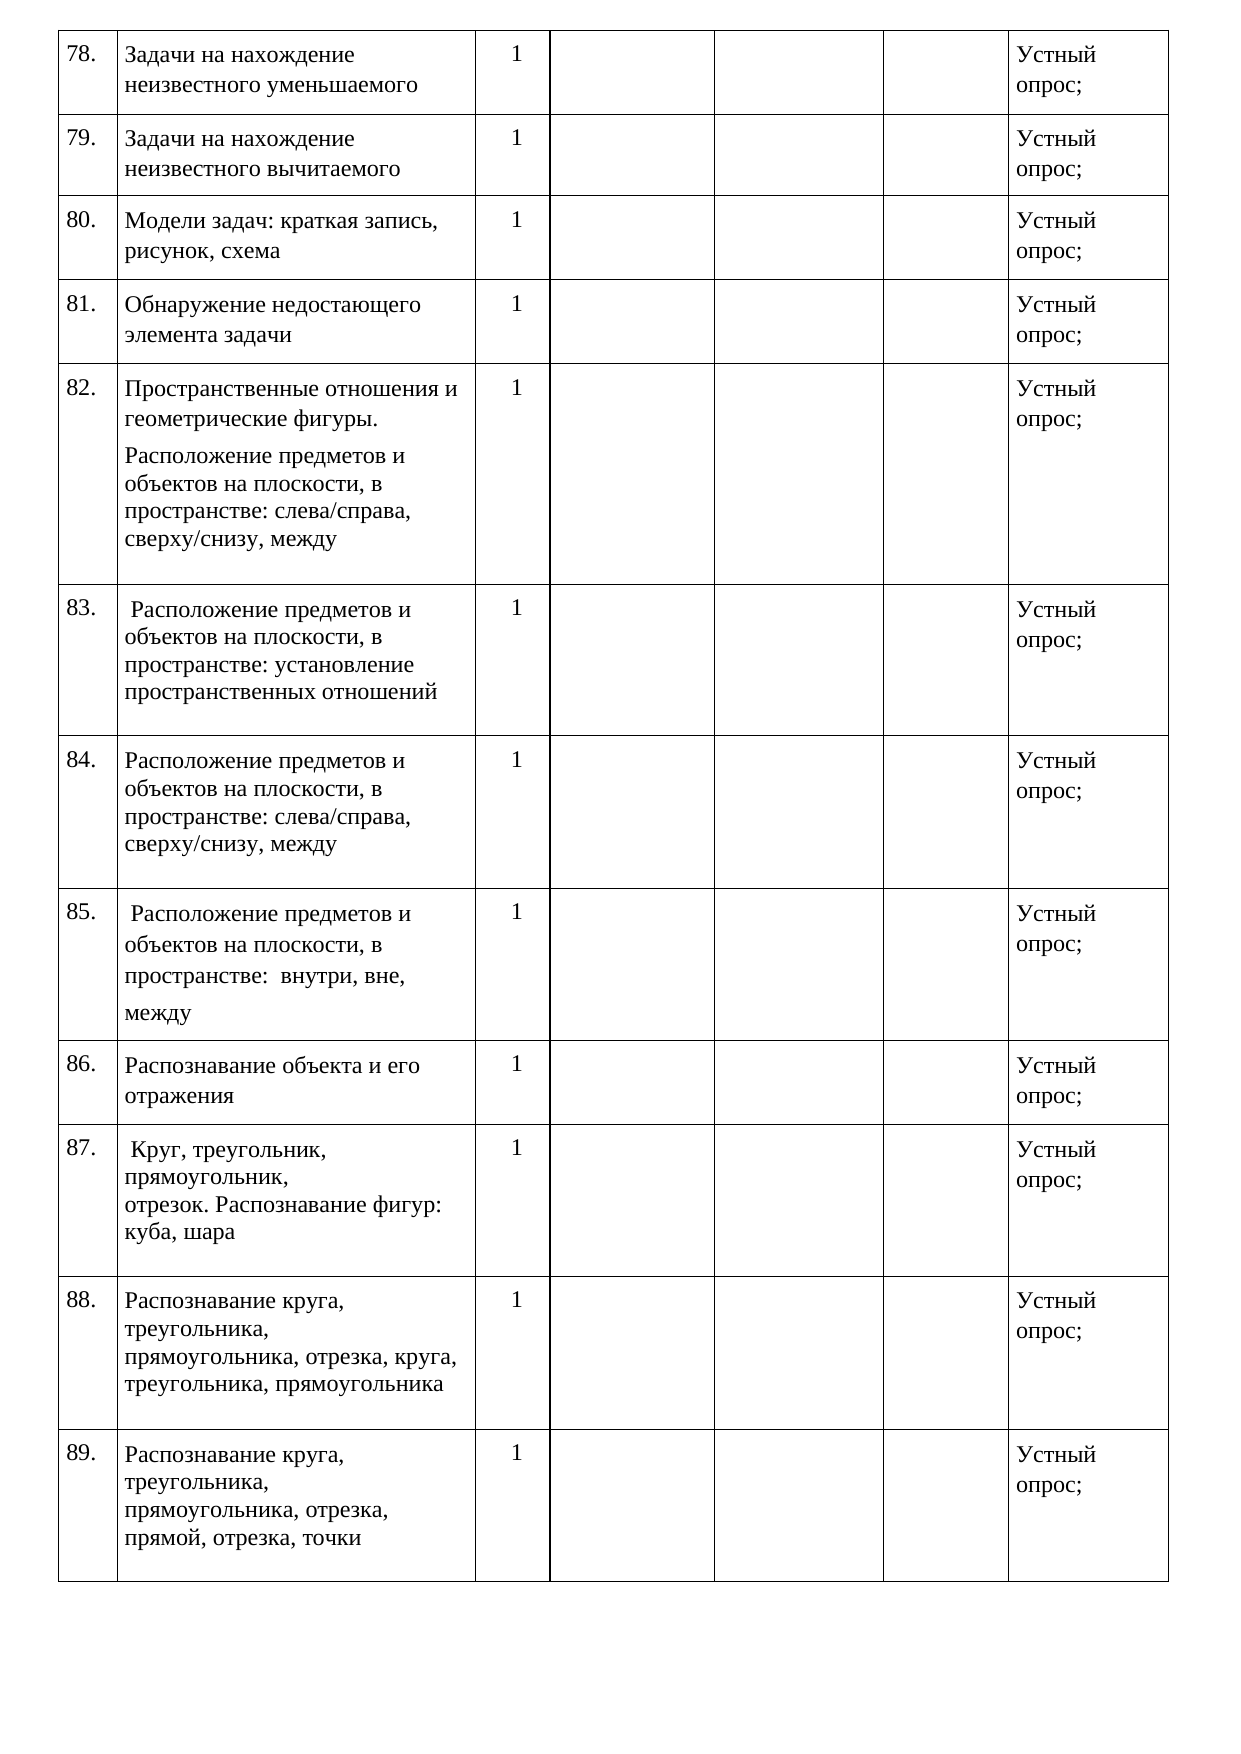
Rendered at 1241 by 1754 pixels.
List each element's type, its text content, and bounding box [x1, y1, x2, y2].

table_cell [884, 280, 1008, 363]
table_cell Расположение предметов и объектов на плоскости, в пространстве: установление пространственных отношений [118, 585, 475, 735]
table_cell [551, 1041, 714, 1123]
table_cell 85. [59, 889, 117, 1039]
table_cell [551, 889, 714, 1039]
table_cell [551, 280, 714, 363]
table_cell 1 [476, 1041, 549, 1123]
table_cell [551, 31, 714, 113]
table_cell 1 [476, 1430, 549, 1581]
table_cell 1 [476, 1125, 549, 1276]
table_cell [884, 1125, 1008, 1276]
table_cell 82. [59, 364, 117, 583]
table_cell Устный опрос; [1009, 585, 1168, 735]
table_cell Пространственные отношения и геометрические фигуры. Расположение предметов и объектов на плоскости, в пространстве: слева/справа, сверху/снизу, между [118, 364, 475, 583]
table_cell Задачи на нахождение неизвестного уменьшаемого [118, 31, 475, 113]
table_cell 84. [59, 736, 117, 887]
table_cell Устный опрос; [1009, 1125, 1168, 1276]
table_cell [715, 1125, 883, 1276]
table_cell 87. [59, 1125, 117, 1276]
table_cell 1 [476, 736, 549, 887]
table_cell [715, 364, 883, 583]
table_cell Распознавание круга, треугольника, прямоугольника, отрезка, прямой, отрезка, точки [118, 1430, 475, 1581]
table_cell 1 [476, 889, 549, 1039]
table_cell 79. [59, 115, 117, 195]
table_cell Устный опрос; [1009, 736, 1168, 887]
table_cell [551, 115, 714, 195]
table_cell 1 [476, 1277, 549, 1429]
table_cell [884, 1430, 1008, 1581]
table_cell Обнаружение недостающего элемента задачи [118, 280, 475, 363]
table_cell 1 [476, 196, 549, 279]
table_cell [715, 889, 883, 1039]
table_cell Устный опрос; [1009, 196, 1168, 279]
table_cell 1 [476, 280, 549, 363]
table_cell Модели задач: краткая запись, рисунок, схема [118, 196, 475, 279]
table_cell Устный опрос; [1009, 889, 1168, 1039]
table_cell Распознавание круга, треугольника, прямоугольника, отрезка, круга, треугольника, прямоугольника [118, 1277, 475, 1429]
table_cell 1 [476, 585, 549, 735]
table_cell [551, 364, 714, 583]
table_cell [884, 115, 1008, 195]
table_cell [884, 31, 1008, 113]
table_cell Круг, треугольник, прямоугольник, отрезок. Распознавание фигур: куба, шара [118, 1125, 475, 1276]
table_cell [551, 1125, 714, 1276]
table_cell 83. [59, 585, 117, 735]
table_cell Расположение предметов и объектов на плоскости, в пространстве: внутри, вне, между [118, 889, 475, 1039]
table_cell Распознавание объекта и его отражения [118, 1041, 475, 1123]
table_cell [715, 280, 883, 363]
table_cell 1 [476, 115, 549, 195]
table_cell [715, 115, 883, 195]
table_cell 1 [476, 364, 549, 583]
table_cell 89. [59, 1430, 117, 1581]
table_cell [715, 1041, 883, 1123]
table_cell 81. [59, 280, 117, 363]
table_cell [715, 1277, 883, 1429]
table_cell [715, 736, 883, 887]
table_cell 78. [59, 31, 117, 113]
table_cell Устный опрос; [1009, 1430, 1168, 1581]
table_cell 80. [59, 196, 117, 279]
table_cell [715, 585, 883, 735]
table_cell Устный опрос; [1009, 364, 1168, 583]
table_cell 88. [59, 1277, 117, 1429]
table_cell [884, 196, 1008, 279]
table_cell [551, 585, 714, 735]
table_cell [551, 1277, 714, 1429]
table_cell [884, 1041, 1008, 1123]
table_cell Устный опрос; [1009, 115, 1168, 195]
table_cell [551, 736, 714, 887]
table_cell [884, 736, 1008, 887]
table_cell [551, 1430, 714, 1581]
table_cell [715, 31, 883, 113]
table_cell Устный опрос; [1009, 280, 1168, 363]
table_cell [551, 196, 714, 279]
table_cell 1 [476, 31, 549, 113]
table_cell 86. [59, 1041, 117, 1123]
table_cell Устный опрос; [1009, 1277, 1168, 1429]
table_cell Устный опрос; [1009, 1041, 1168, 1123]
table_cell Устный опрос; [1009, 31, 1168, 113]
table_cell Задачи на нахождение неизвестного вычитаемого [118, 115, 475, 195]
table_cell [715, 196, 883, 279]
table_cell [884, 889, 1008, 1039]
table_cell [884, 364, 1008, 583]
table_cell [884, 1277, 1008, 1429]
table_cell Расположение предметов и объектов на плоскости, в пространстве: слева/справа, сверху/снизу, между [118, 736, 475, 887]
table_cell [715, 1430, 883, 1581]
table_cell [884, 585, 1008, 735]
